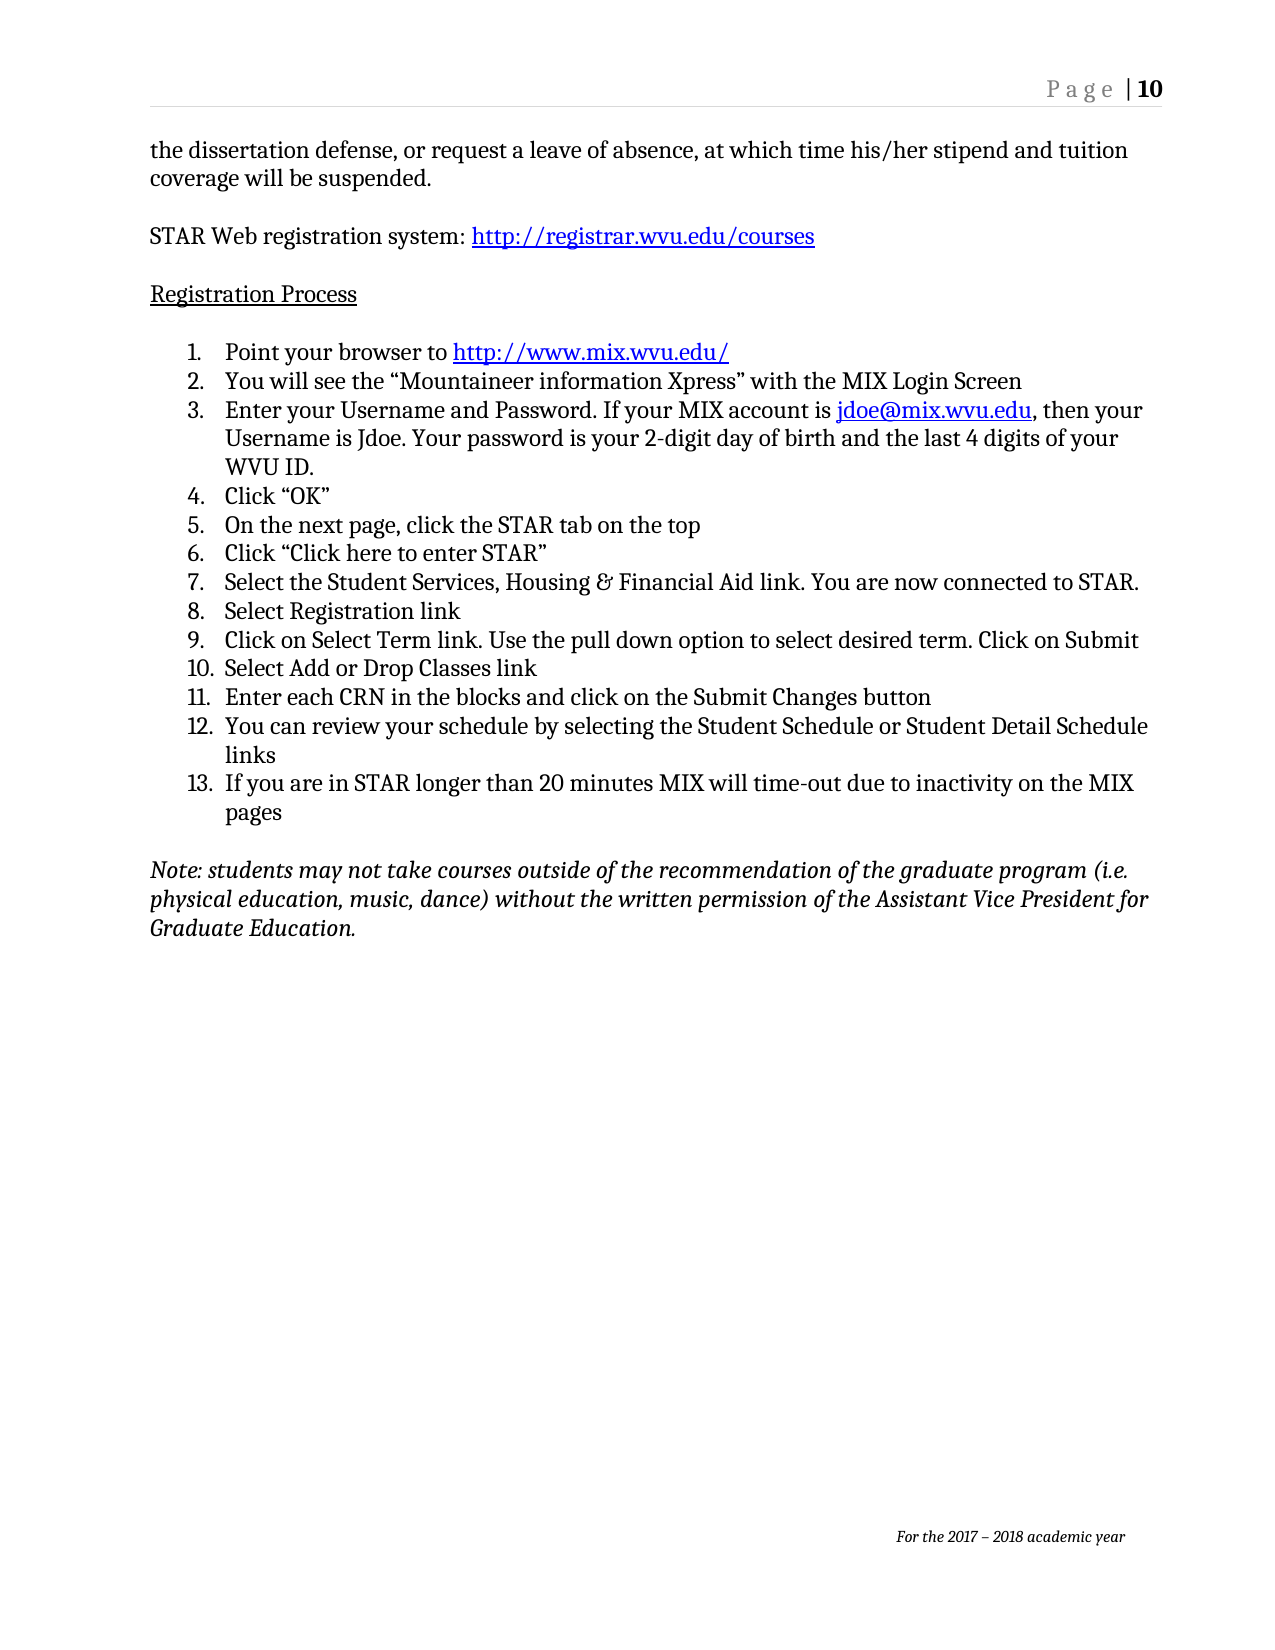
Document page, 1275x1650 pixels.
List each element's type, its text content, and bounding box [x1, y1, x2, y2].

list You can review your schedule by selecting the Student Schedule or Student Detail Schedule links [187, 712, 1162, 769]
text STAR Web registration system: http://registrar.wvu.edu/courses [150, 222, 1162, 251]
list On the next page, click the STAR tab on the top [187, 511, 1162, 539]
list Click “OK” [187, 482, 1162, 511]
list Select Add or Drop Classes link [187, 654, 1162, 683]
list Enter each CRN in the blocks and click on the Submit Changes button [187, 683, 1162, 712]
list Select Registration link [187, 597, 1162, 626]
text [150, 136, 1162, 193]
list You will see the “Mountaineer information Xpress” with the MIX Login Screen [187, 367, 1162, 396]
list Select the Student Services, Housing & Financial Aid link. You are now connected to STAR. [187, 568, 1162, 597]
list Enter your Username and Password. If your MIX account is jdoe@mix.wvu.edu, then your Username is Jdoe. Your password is your 2-digit day of birth and the last 4 digits of your WVU ID. [187, 396, 1162, 482]
list If you are in STAR longer than 20 minutes MIX will time-out due to inactivity on the MIX pages [187, 769, 1162, 827]
text Note: students may not take courses outside of the recommendation of the graduate program (i.e. physical education, music, dance) without the written permission of the Assistant Vice President for Graduate Education. [150, 856, 1162, 942]
list Point your browser to http://www.mix.wvu.edu/ [187, 338, 1162, 367]
text Registration Process [150, 280, 1162, 309]
list Click “Click here to enter STAR” [187, 539, 1162, 568]
list Click on Select Term link. Use the pull down option to select desired term. Click on Submit [187, 626, 1162, 654]
